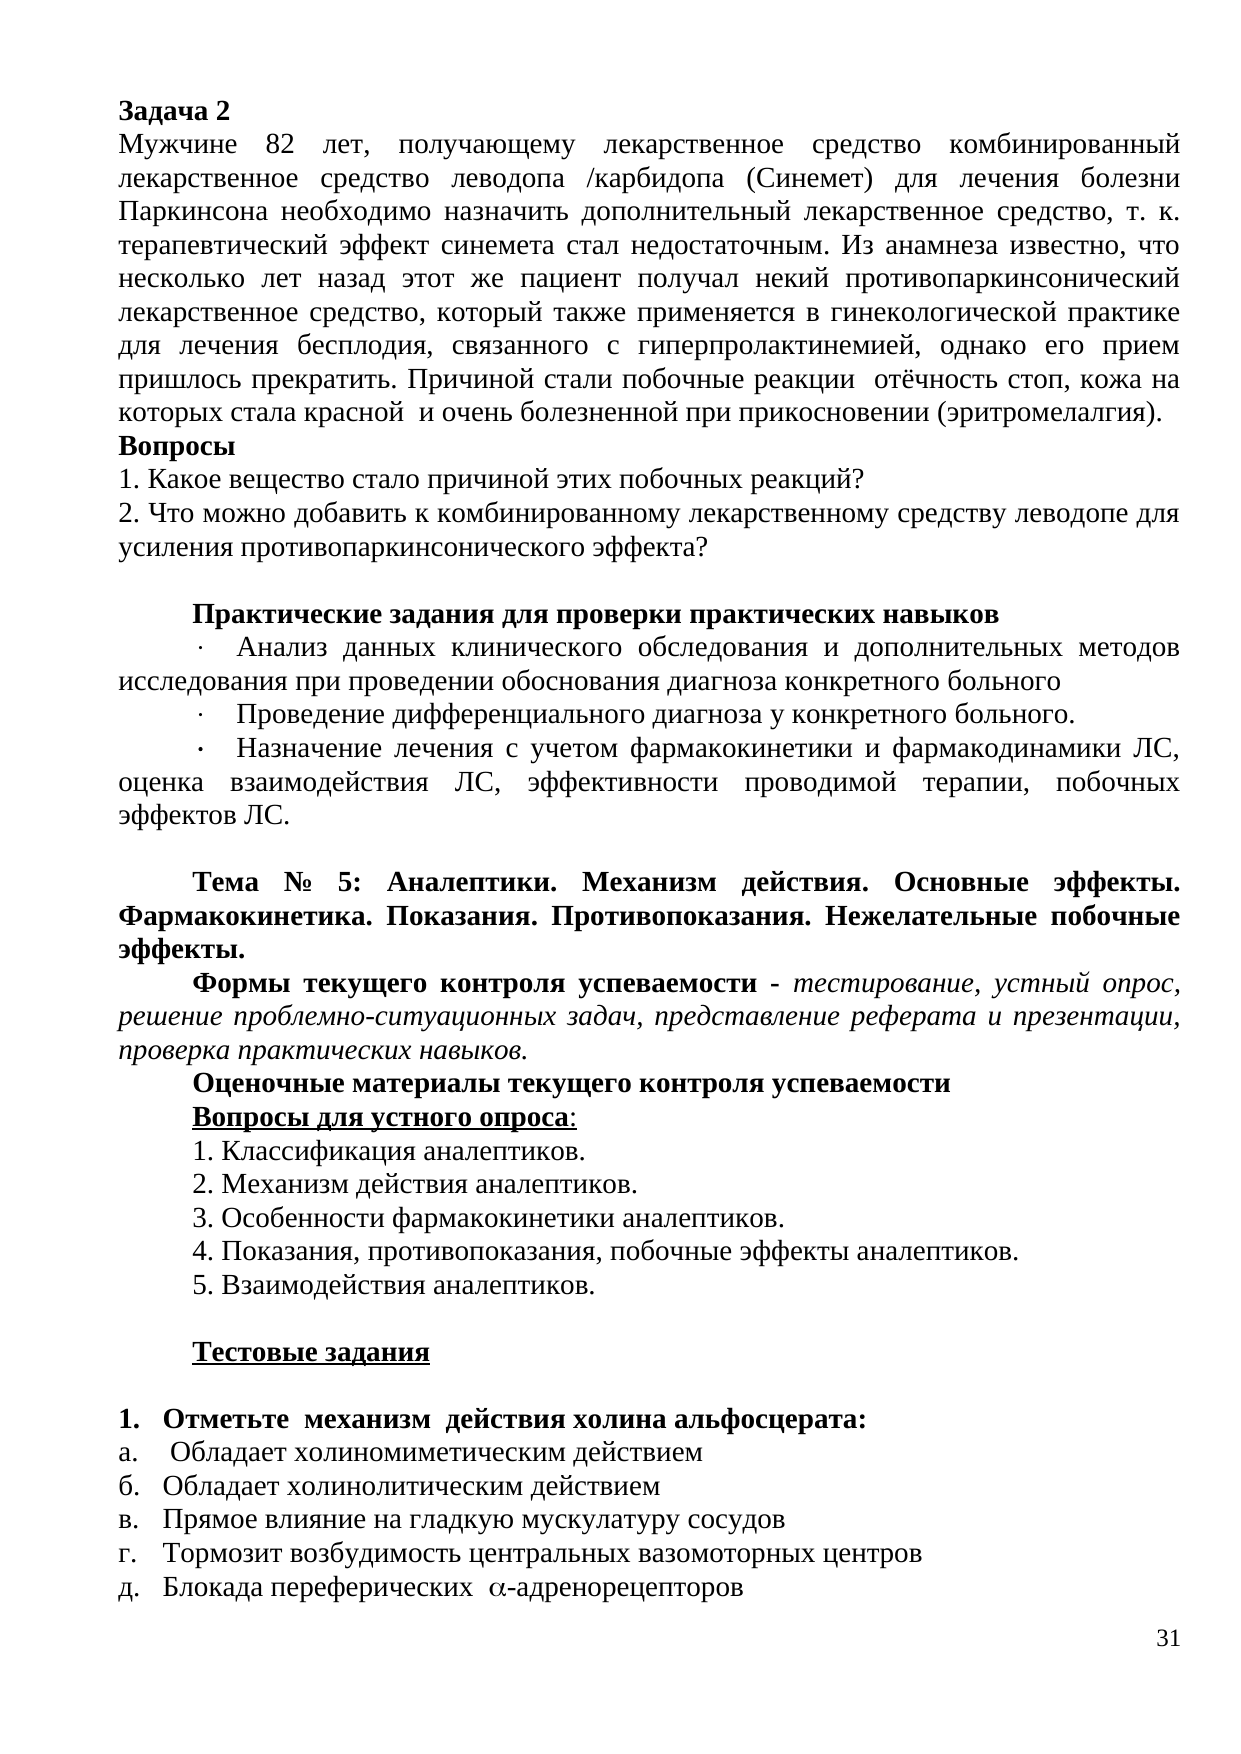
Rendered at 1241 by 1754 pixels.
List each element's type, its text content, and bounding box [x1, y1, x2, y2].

text 2. Что можно добавить к комбинированному лекарственному средству леводопе для усиления противопаркинсонического эффекта? [118, 495, 1181, 562]
text 5. Взаимодействия аналептиков. [118, 1267, 1181, 1300]
text Вопросы [118, 428, 1181, 462]
list Блокада переферических -адренорецепторов [118, 1569, 1181, 1602]
text 1. Какое вещество стало причиной этих побочных реакций? [118, 462, 1181, 495]
text Тестовые задания [118, 1334, 1181, 1367]
text Формы текущего контроля успеваемости - тестирование, устный опрос, решение проблемно-ситуационных задач, представление реферата и презентации, проверка практических навыков. [118, 965, 1181, 1066]
text 3. Особенности фармакокинетики аналептиков. [118, 1200, 1181, 1233]
text 4. Показания, противопоказания, побочные эффекты аналептиков. [118, 1233, 1181, 1267]
list Проведение дифференциального диагноза у конкретного больного. [118, 696, 1181, 730]
list Обладает холинолитическим действием [118, 1468, 1181, 1502]
text Практические задания для проверки практических навыков [118, 596, 1181, 629]
list Прямое влияние на гладкую мускулатуру сосудов [118, 1502, 1181, 1535]
list Тормозит возбудимость центральных вазомоторных центров [118, 1535, 1181, 1569]
list Назначение лечения с учетом фармакокинетики и фармакодинамики ЛС, оценка взаимодействия ЛС, эффективности проводимой терапии, побочных эффектов ЛС. [118, 730, 1181, 831]
text 2. Механизм действия аналептиков. [118, 1166, 1181, 1200]
text Тема № 5: Аналептики. Механизм действия. Основные эффекты. Фармакокинетика. Показания. Противопоказания. Нежелательные побочные эффекты. [118, 864, 1181, 965]
list Обладает холиномиметическим действием [118, 1434, 1181, 1468]
list Анализ данных клинического обследования и дополнительных методов исследования при проведении обоснования диагноза конкретного больного [118, 629, 1181, 696]
text Мужчине 82 лет, получающему лекарственное средство комбинированный лекарственное средство леводопа /карбидопа (Синемет) для лечения болезни Паркинсона необходимо назначить дополнительный лекарственное средство, т. к. терапевтический эффект синемета стал недостаточным. Из анамнеза известно, что несколько лет назад этот же пациент получал некий противопаркинсонический лекарственное средство, который также применяется в гинекологической практике для лечения бесплодия, связанного с гиперпролактинемией, однако его прием пришлось прекратить. Причиной стали побочные реакции  отёчность стоп, кожа на которых стала красной и очень болезненной при прикосновении (эритромелалгия). [118, 126, 1181, 428]
text 1. Классификация аналептиков. [118, 1133, 1181, 1166]
text Задача 2 [118, 93, 1181, 126]
text Оценочные материалы текущего контроля успеваемости [118, 1066, 1181, 1099]
text Вопросы для устного опроса: [118, 1099, 1181, 1133]
list Отметьте механизм действия холина альфосцерата: [118, 1401, 1181, 1434]
